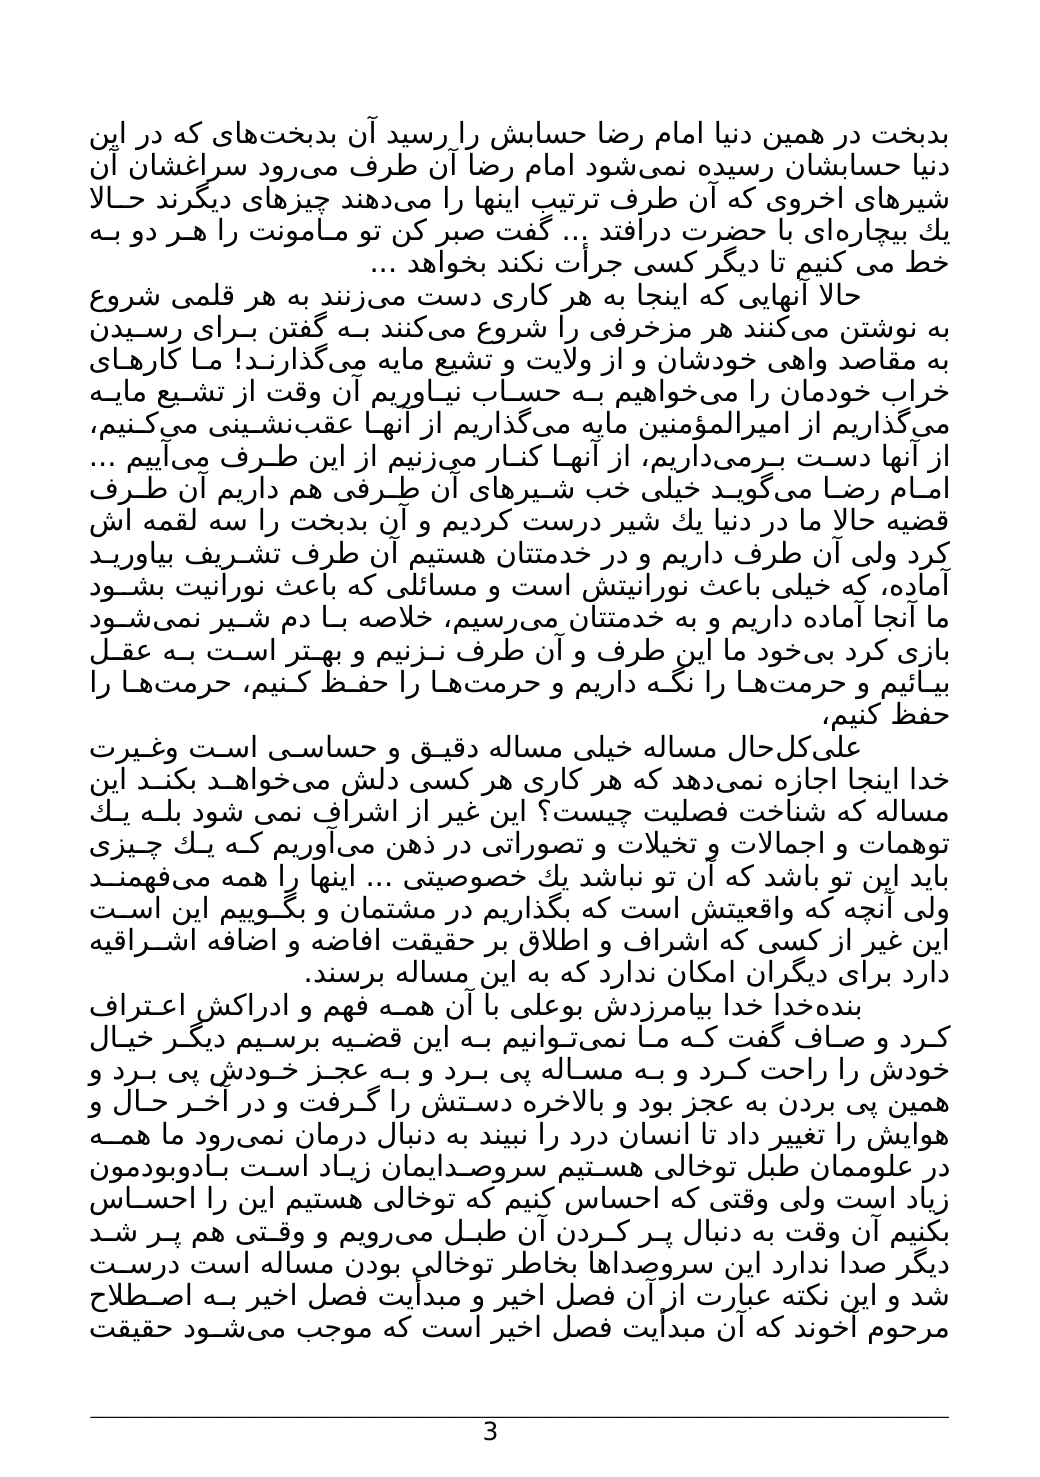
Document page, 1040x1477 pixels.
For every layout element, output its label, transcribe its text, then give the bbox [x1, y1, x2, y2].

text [89, 118, 951, 279]
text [89, 990, 951, 1345]
text حالا آنهایی كه اینجا به هر كاری دست می‌زنند به هر قلمی شروع به نوشتن می‌كنند هر مزخرفی را شروع می‌كنند به گفتن برای رسیدن به مقاصد واهی خودشان و از ولایت و تشیع مایه می‌گذارند! ما كارهای خراب خودمان را می‌خواهیم به حساب نیاوریم آن وقت از تشیع مایه می‌گذاریم از امیرالمؤمنین مایه می‌گذاریم از آنها عقب‌نشینی می‌كنیم، از آنها دست برمی‌داریم، از آنها كنار می‌زنیم از این طرف می‌آییم ... امام رضا می‌گوید خیلی خب شیرهای آن طرفی هم داریم آن طرف قضیه حالا ما در دنیا یك شیر درست كردیم و آن بدبخت را سه لقمه اش كرد ولی آن طرف داریم و در خدمتتان هستیم آن طرف تشریف بیاورید آماده، كه خیلی باعث نورانیتش است و مسائلی كه باعث نورانیت بشود ما آنجا آماده داریم و به خدمتتان می‌رسیم، خلاصه با دم شیر نمی‌شود بازی كرد بی‌خود ما این طرف و آن طرف نزنیم و بهتر است به عقل بیائیم و حرمت‌ها را نگه داریم و حرمت‌ها را حفظ كنیم، حرمت‌ها را حفظ كنیم، [89, 279, 951, 731]
text علی‌كل‌حال مساله خیلی مساله دقیق و حساسی است وغیرت خدا اینجا اجازه نمی‌دهد كه هر كاری هر كسی دلش می‌خواهد بكند این مساله كه شناخت فصلیت چیست؟ این غیر از اشراف نمی شود بله یك توهمات و اجمالات و تخیلات و تصوراتی در ذهن می‌آوریم كه یك چیزی باید این تو باشد كه آن تو نباشد یك خصوصیتی ... اینها را همه می‌فهمند ولی آنچه كه واقعیتش است كه بگذاریم در مشتمان و بگوییم این است این غیر از كسی كه اشراف و اطلاق بر حقیقت افاضه و اضافه اشراقیه دارد برای دیگران امكان ندارد كه به این مساله برسند. [89, 731, 951, 990]
